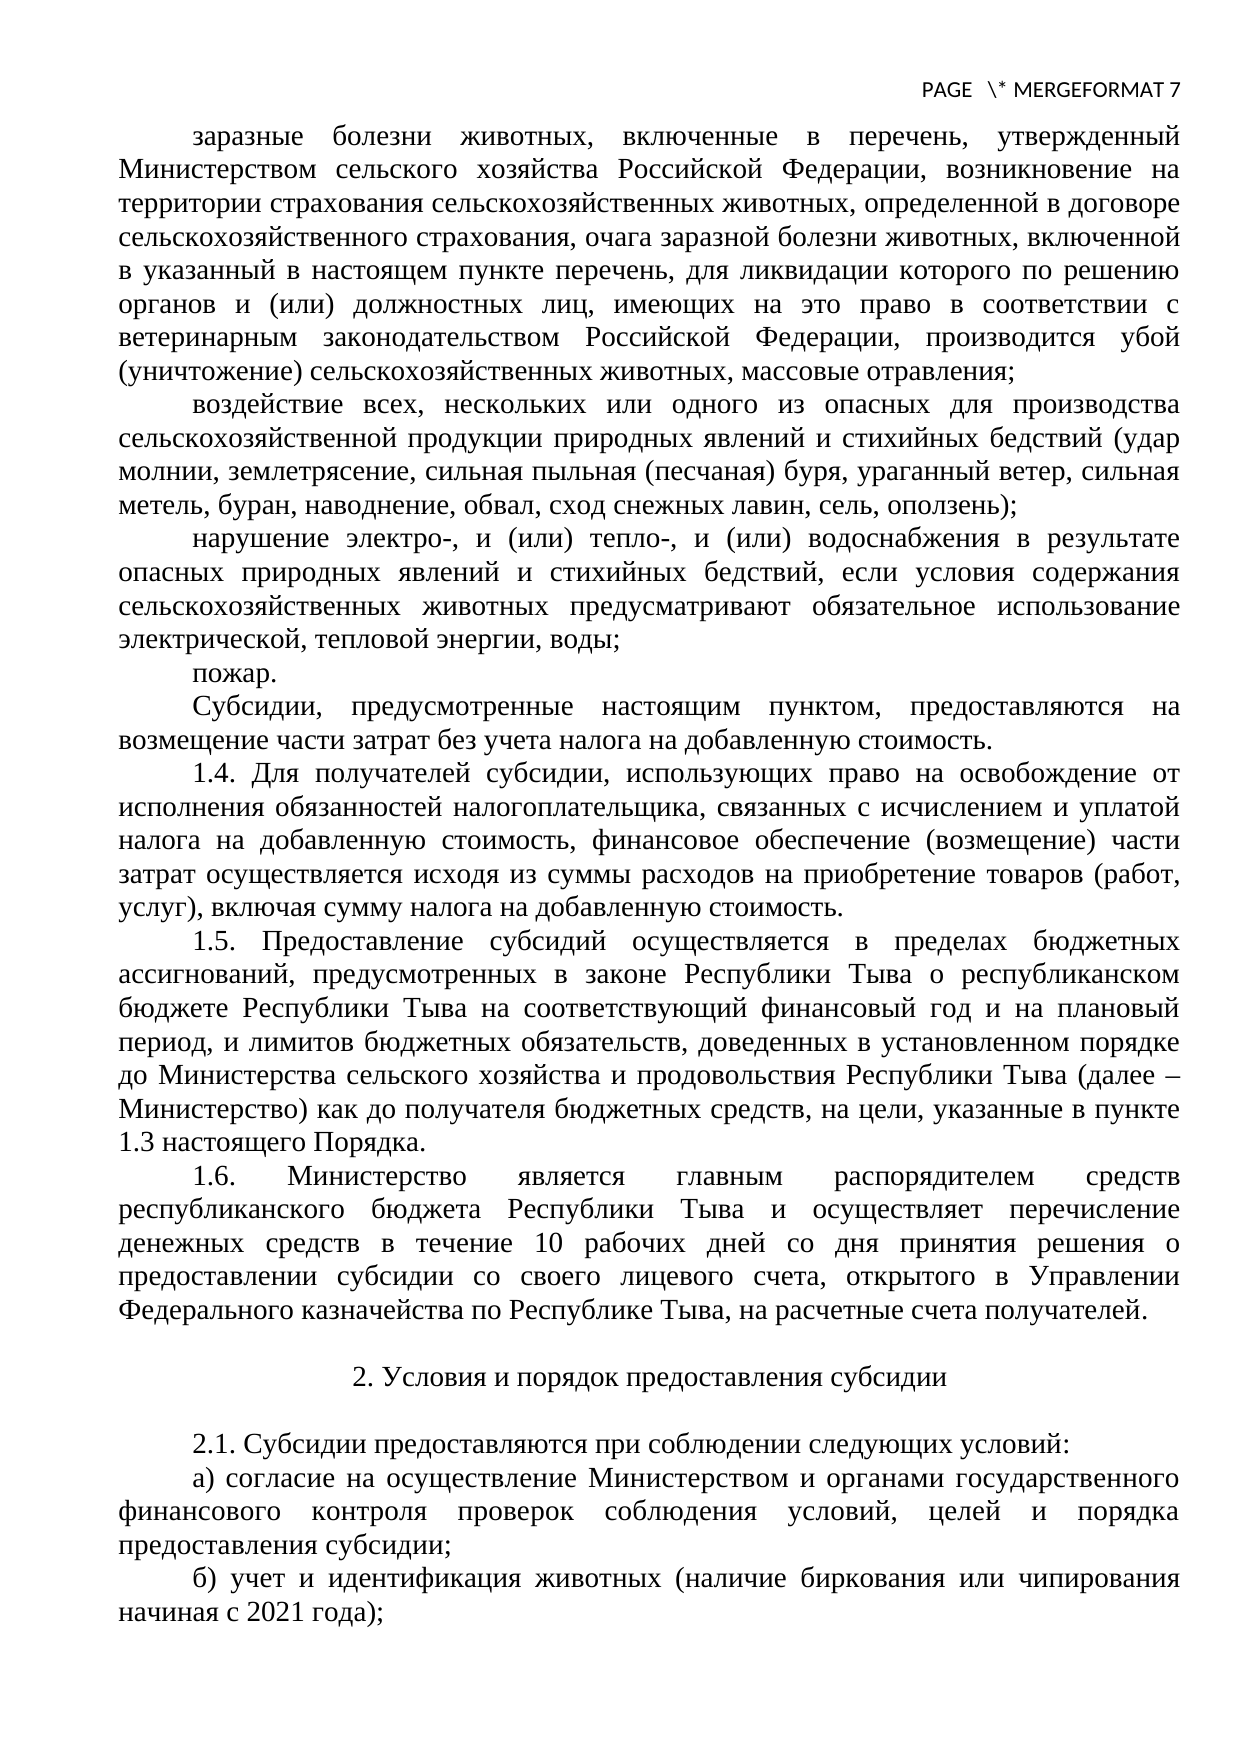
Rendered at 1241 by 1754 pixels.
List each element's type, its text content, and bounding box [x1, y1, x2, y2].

text воздействие всех, нескольких или одного из опасных для производства сельскохозяйственной продукции природных явлений и стихийных бедствий (удар молнии, землетрясение, сильная пыльная (песчаная) буря, ураганный ветер, сильная метель, буран, наводнение, обвал, сход снежных лавин, сель, оползень); [118, 386, 1181, 521]
text 2.1. Субсидии предоставляются при соблюдении следующих условий: [118, 1426, 1181, 1460]
text пожар. [118, 655, 1181, 688]
text 1.6. Министерство является главным распорядителем средств республиканского бюджета Республики Тыва и осуществляет перечисление денежных средств в течение 10 рабочих дней со дня принятия решения о предоставлении субсидии со своего лицевого счета, открытого в Управлении Федерального казначейства по Республике Тыва, на расчетные счета получателей. [118, 1158, 1181, 1326]
text а) согласие на осуществление Министерством и органами государственного финансового контроля проверок соблюдения условий, целей и порядка предоставления субсидии; [118, 1460, 1181, 1560]
text 2. Условия и порядок предоставления субсидии [118, 1359, 1181, 1393]
text 1.5. Предоставление субсидий осуществляется в пределах бюджетных ассигнований, предусмотренных в законе Республики Тыва о республиканском бюджете Республики Тыва на соответствующий финансовый год и на плановый период, и лимитов бюджетных обязательств, доведенных в установленном порядке до Министерства сельского хозяйства и продовольствия Республики Тыва (далее – Министерство) как до получателя бюджетных средств, на цели, указанные в пункте 1.3 настоящего Порядка. [118, 923, 1181, 1158]
text заразные болезни животных, включенные в перечень, утвержденный Министерством сельского хозяйства Российской Федерации, возникновение на территории страхования сельскохозяйственных животных, определенной в договоре сельскохозяйственного страхования, очага заразной болезни животных, включенной в указанный в настоящем пункте перечень, для ликвидации которого по решению органов и (или) должностных лиц, имеющих на это право в соответствии с ветеринарным законодательством Российской Федерации, производится убой (уничтожение) сельскохозяйственных животных, массовые отравления; [118, 118, 1181, 386]
text 1.4. Для получателей субсидии, использующих право на освобождение от исполнения обязанностей налогоплательщика, связанных с исчислением и уплатой налога на добавленную стоимость, финансовое обеспечение (возмещение) части затрат осуществляется исходя из суммы расходов на приобретение товаров (работ, услуг), включая сумму налога на добавленную стоимость. [118, 755, 1181, 923]
text Субсидии, предусмотренные настоящим пунктом, предоставляются на возмещение части затрат без учета налога на добавленную стоимость. [118, 688, 1181, 755]
text б) учет и идентификация животных (наличие биркования или чипирования начиная с 2021 года); [118, 1560, 1181, 1627]
text нарушение электро-, и (или) тепло-, и (или) водоснабжения в результате опасных природных явлений и стихийных бедствий, если условия содержания сельскохозяйственных животных предусматривают обязательное использование электрической, тепловой энергии, воды; [118, 521, 1181, 655]
